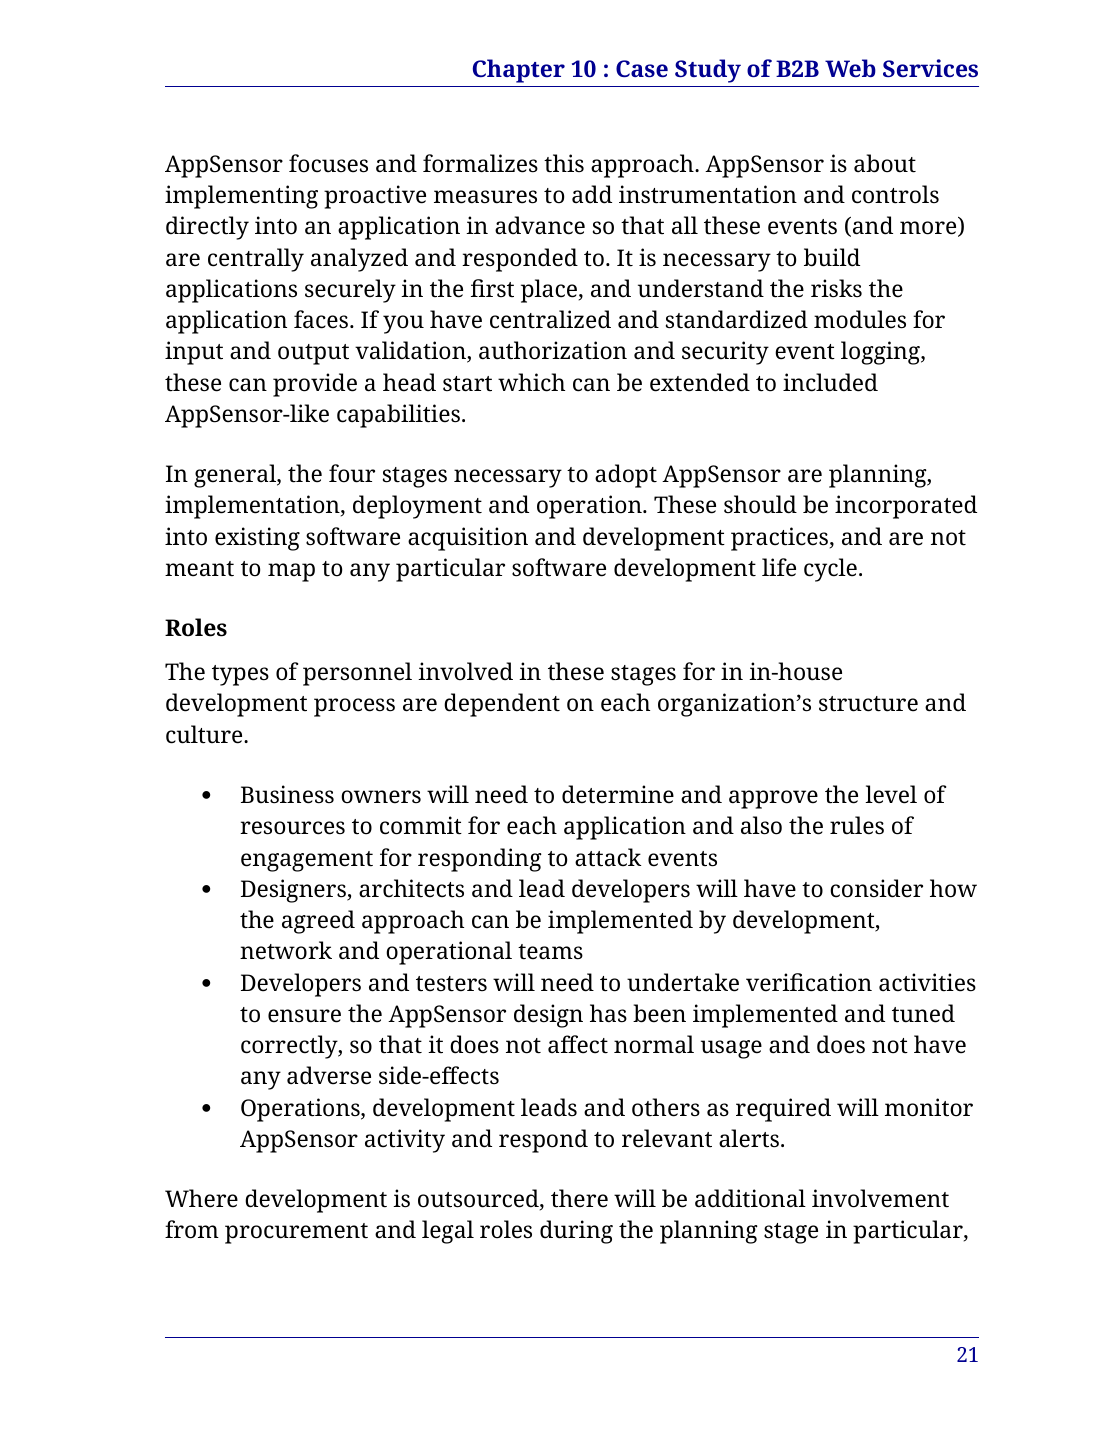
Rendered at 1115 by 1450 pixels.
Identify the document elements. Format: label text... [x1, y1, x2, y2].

text The types of personnel involved in these stages for in in-house development process are dependent on each organization’s structure and culture. [165, 656, 979, 750]
list Operations, development leads and others as required will monitor AppSensor activity and respond to relevant alerts. [202, 1091, 979, 1154]
list Business owners will need to determine and approve the level of resources to commit for each application and also the rules of engagement for responding to attack events [202, 779, 979, 873]
subtitle Roles [165, 612, 979, 643]
text AppSensor focuses and formalizes this approach. AppSensor is about implementing proactive measures to add instrumentation and controls directly into an application in advance so that all these events (and more) are centrally analyzed and responded to. It is necessary to build applications securely in the first place, and understand the risks the application faces. If you have centralized and standardized modules for input and output validation, authorization and security event logging, these can provide a head start which can be extended to included AppSensor-like capabilities. [165, 148, 979, 429]
list Developers and testers will need to undertake verification activities to ensure the AppSensor design has been implemented and tuned correctly, so that it does not affect normal usage and does not have any adverse side-effects [202, 966, 979, 1091]
text In general, the four stages necessary to adopt AppSensor are planning, implementation, deployment and operation. These should be incorporated into existing software acquisition and development practices, and are not meant to map to any particular software development life cycle. [165, 458, 979, 583]
list Designers, architects and lead developers will have to consider how the agreed approach can be implemented by development, network and operational teams [202, 873, 979, 966]
